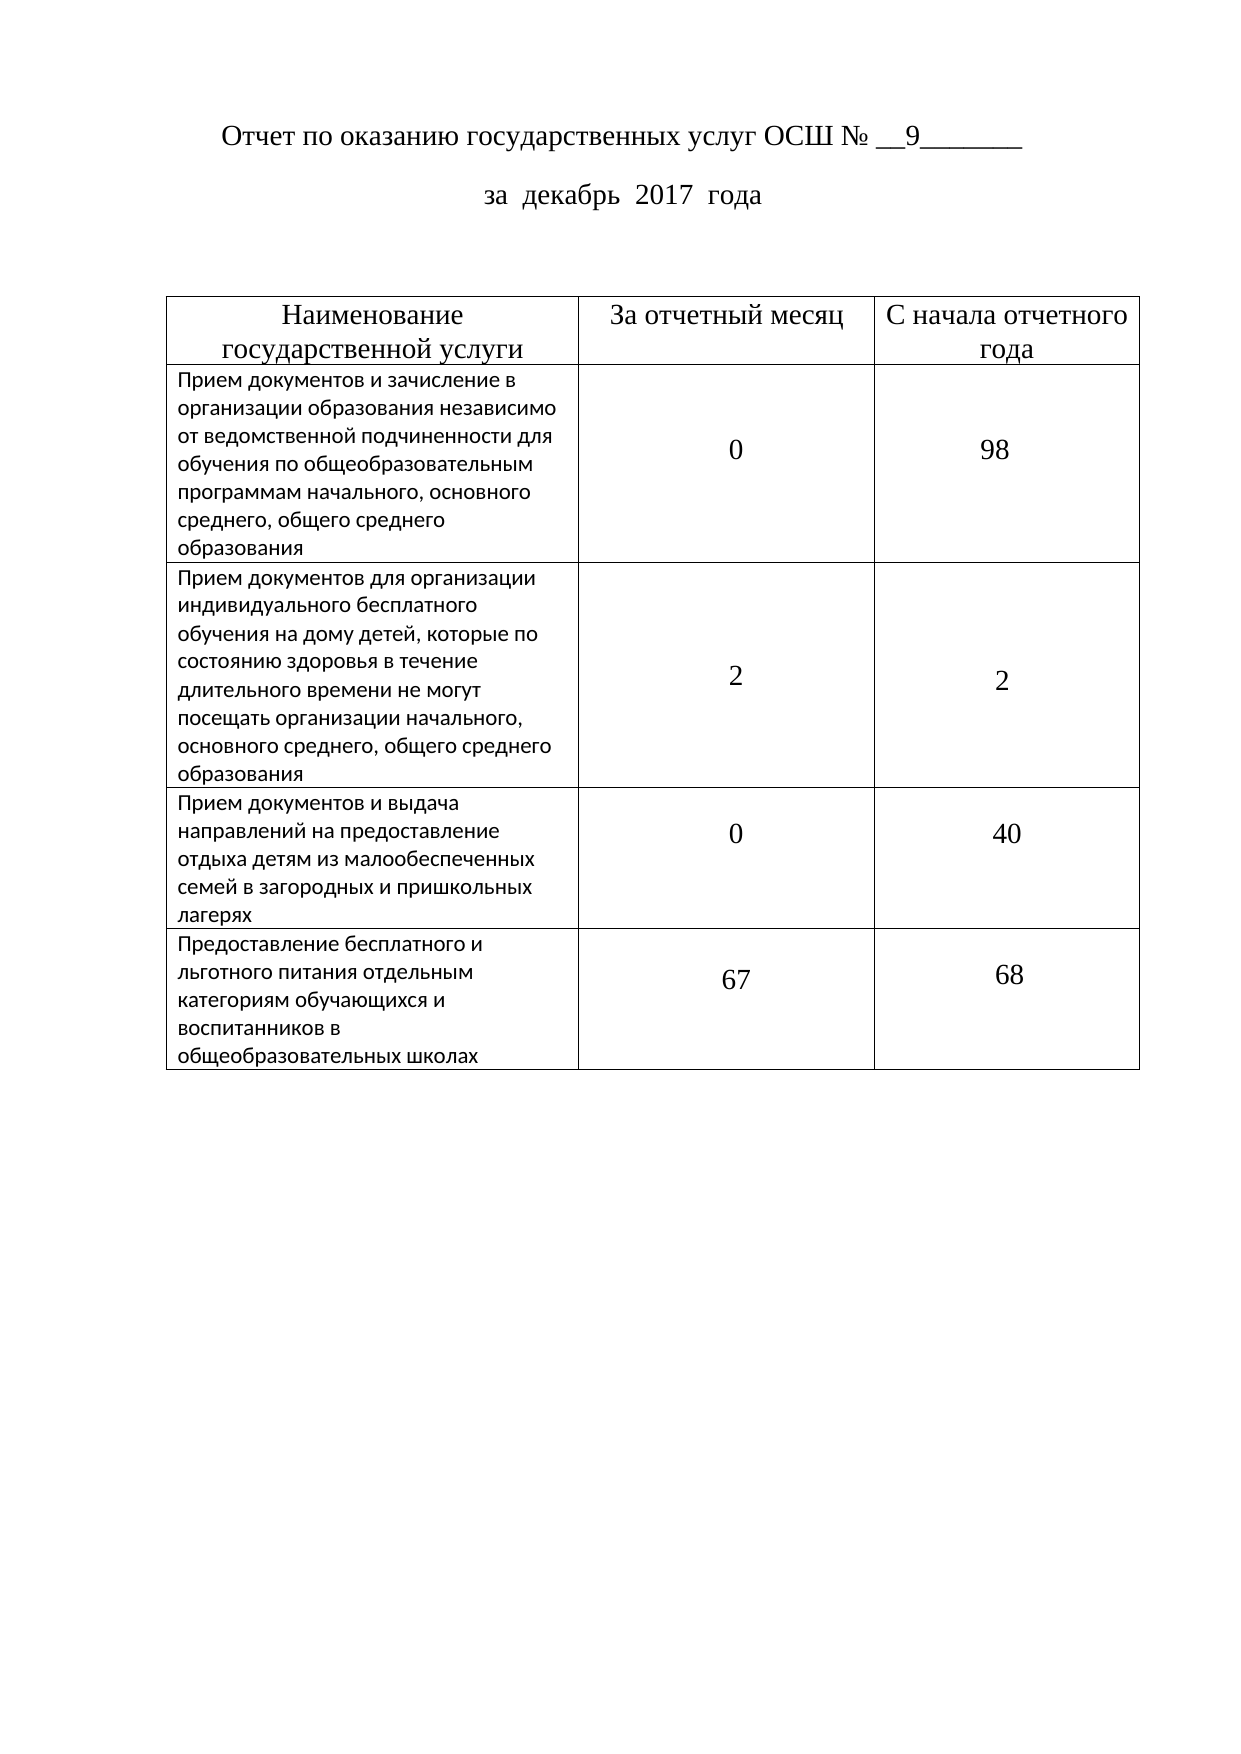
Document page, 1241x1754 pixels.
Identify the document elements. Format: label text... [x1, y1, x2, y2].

table_cell Предоставление бесплатного и льготного питания отдельным категориям обучающихся и воспитанников в общеобразовательных школах [167, 929, 578, 1069]
text Отчет по оказанию государственных услуг ОСШ № __9_______ [177, 118, 1152, 152]
table_cell 0 [579, 365, 874, 562]
table_cell 0 [579, 788, 874, 928]
table_cell 2 [875, 563, 1139, 787]
table_cell Прием документов и выдача направлений на предоставление отдыха детям из малообеспеченных семей в загородных и пришкольных лагерях [167, 788, 578, 928]
table_header С начала отчетного года [875, 297, 1139, 364]
table_header За отчетный месяц [579, 297, 874, 364]
table_cell Прием документов для организации индивидуального бесплатного обучения на дому детей, которые по состоянию здоровья в течение длительного времени не могут посещать организации начального, основного среднего, общего среднего образования [167, 563, 578, 787]
table_cell Прием документов и зачисление в организации образования независимо от ведомственной подчиненности для обучения по общеобразовательным программам начального, основного среднего, общего среднего образования [167, 365, 578, 562]
table_cell 40 [875, 788, 1139, 928]
table_cell 98 [875, 365, 1139, 562]
text за декабрь 2017 года [177, 177, 1152, 211]
table_header Наименование государственной услуги [167, 297, 578, 364]
table_cell 67 [579, 929, 874, 1069]
table_cell 68 [875, 929, 1139, 1069]
table_cell 2 [579, 563, 874, 787]
